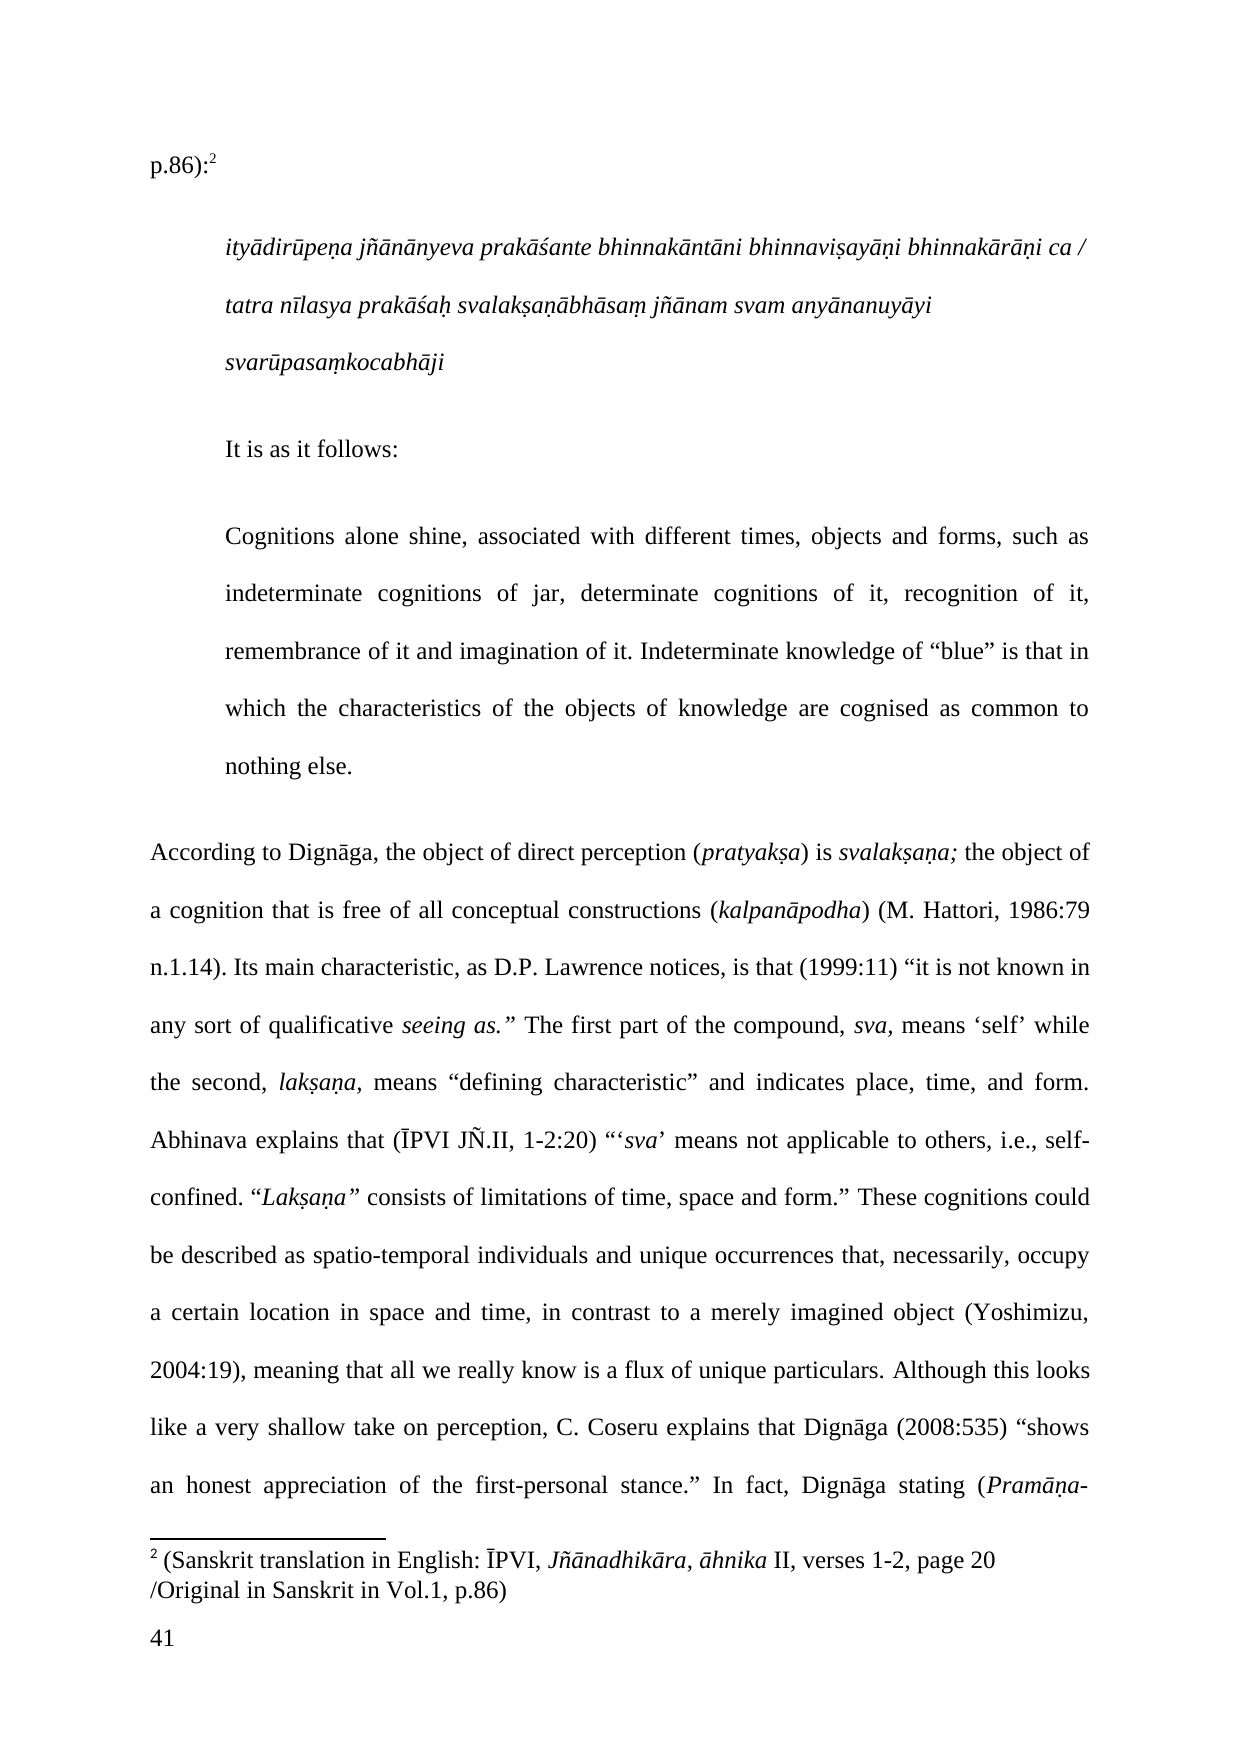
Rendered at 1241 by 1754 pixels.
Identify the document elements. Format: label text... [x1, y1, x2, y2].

text Cognitions alone shine, associated with different times, objects and forms, such as indeterminate cognitions of jar, determinate cognitions of it, recognition of it, remembrance of it and imagination of it. Indeterminate knowledge of “blue” is that in which the characteristics of the objects of knowledge are cognised as common to nothing else. [225, 521, 1090, 779]
text ityādirūpeṇa jñānānyeva prakāśante bhinnakāntāni bhinnaviṣayāṇi bhinnakārāṇi ca / tatra nīlasya prakāśaḥ svalakṣaṇābhāsaṃ jñānam svam anyānanuyāyi svarūpasaṃkocabhāji [225, 232, 1090, 376]
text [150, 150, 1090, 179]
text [150, 837, 1090, 1499]
text It is as it follows: [225, 434, 1090, 463]
